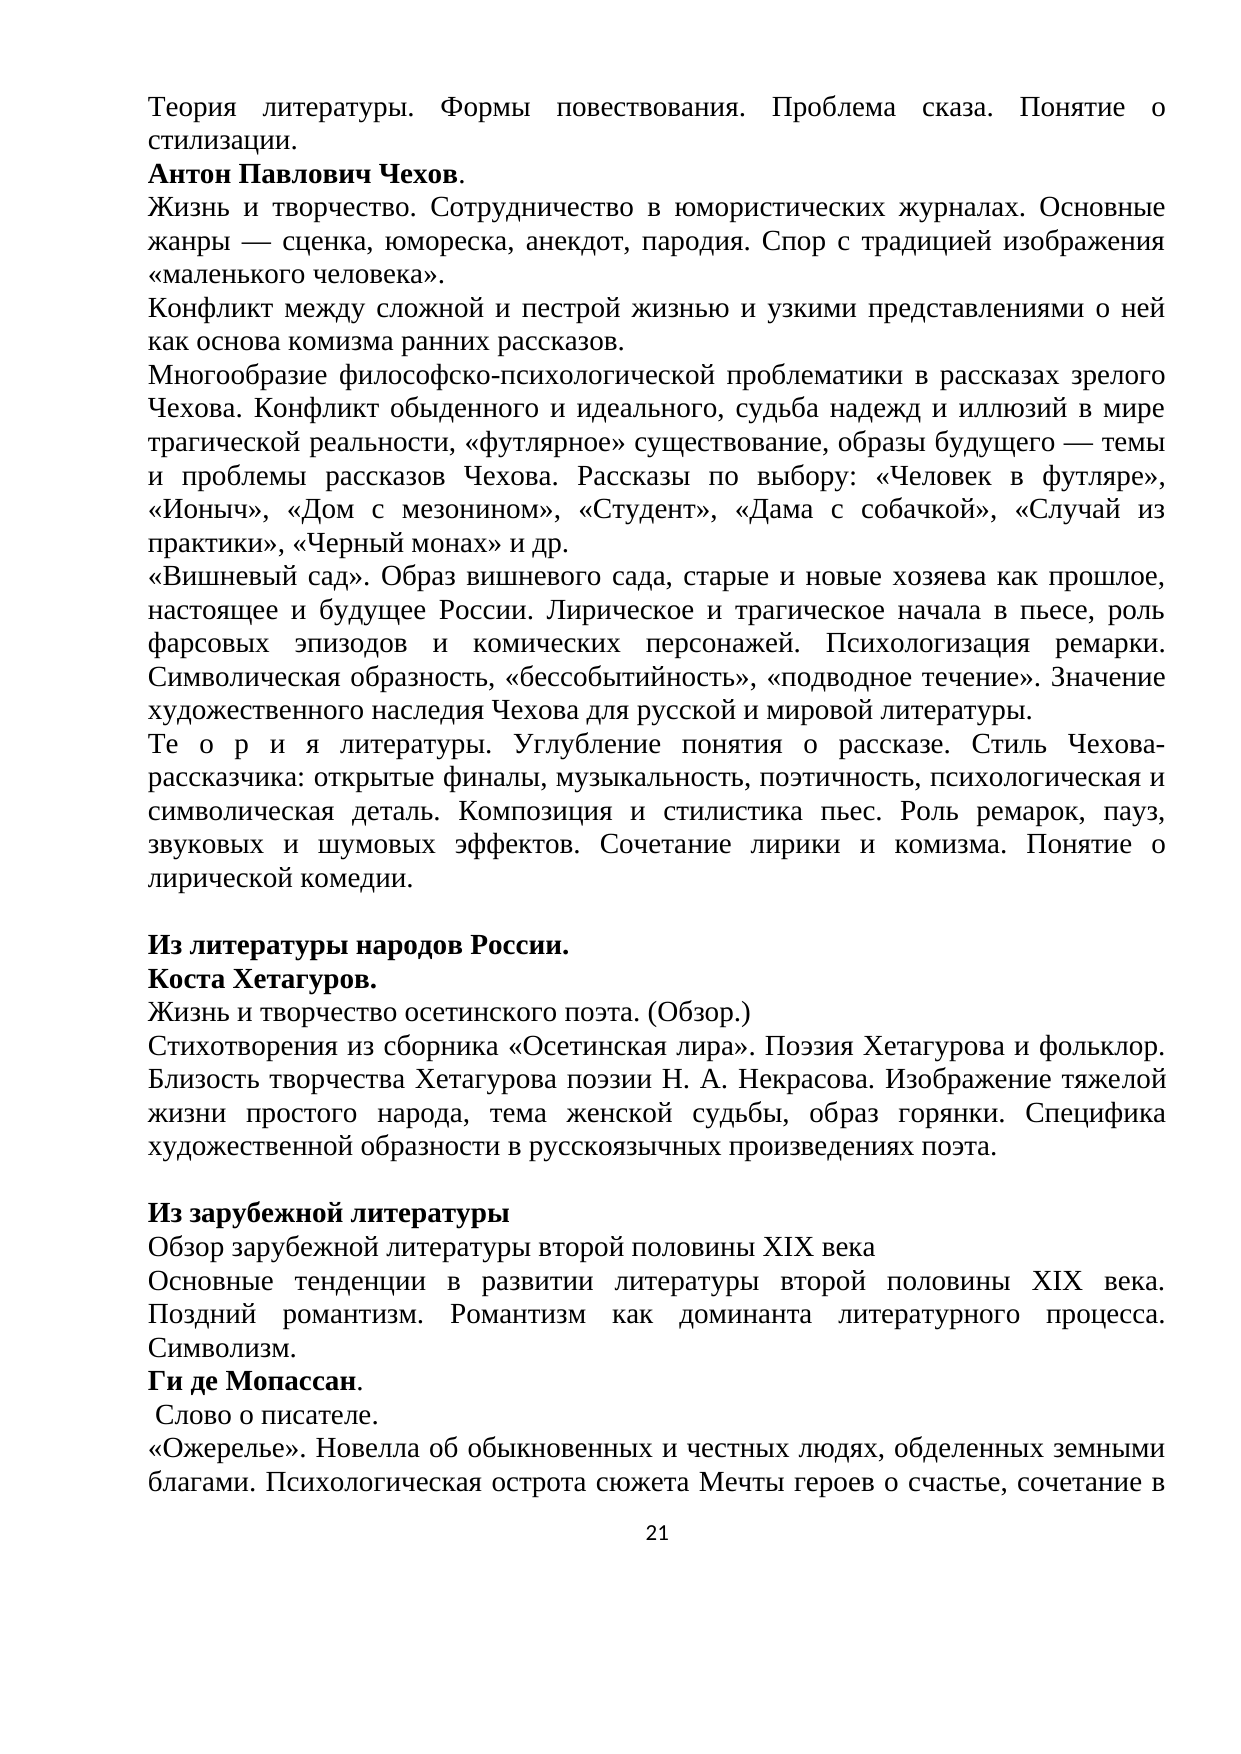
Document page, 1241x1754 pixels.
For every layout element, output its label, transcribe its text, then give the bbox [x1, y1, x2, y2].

text Слово о писателе. [148, 1397, 1166, 1430]
text Жизнь и творчество. Сотрудничество в юмористических журналах. Основные жанры — сценка, юмореска, анекдот, пародия. Спор с традицией изображения «маленького человека». [148, 189, 1166, 290]
text Из зарубежной литературы [148, 1196, 1166, 1229]
text Обзор зарубежной литературы второй половины XIX века [148, 1229, 1166, 1263]
text «Вишневый сад». Образ вишневого сада, старые и новые хозяева как прошлое, настоящее и будущее России. Лирическое и трагическое начала в пьесе, роль фарсовых эпизодов и комических персонажей. Психологизация ремарки. Символическая образность, «бессобытийность», «подводное течение». Значение художественного наследия Чехова для русской и мировой литературы. [148, 558, 1166, 726]
text Ги де Мопассан. [148, 1363, 1166, 1397]
text Многообразие философско-психологической проблематики в рассказах зрелого Чехова. Конфликт обыденного и идеального, судьба надежд и иллюзий в мире трагической реальности, «футлярное» существование, образы будущего — темы и проблемы рассказов Чехова. Рассказы по выбору: «Человек в футляре», «Ионыч», «Дом с мезонином», «Студент», «Дама с собачкой», «Случай из практики», «Черный монах» и др. [148, 357, 1166, 558]
text Из литературы народов России. [148, 927, 1166, 961]
text Те о р и я литературы. Углубление понятия о рассказе. Стиль Чехова-рассказчика: открытые финалы, музыкальность, поэтичность, психологическая и символическая деталь. Композиция и стилистика пьес. Роль ремарок, пауз, звуковых и шумовых эффектов. Сочетание лирики и комизма. Понятие о лирической комедии. [148, 726, 1166, 894]
text Жизнь и творчество осетинского поэта. (Обзор.) [148, 994, 1166, 1028]
text Конфликт между сложной и пестрой жизнью и узкими представлениями о ней как основа комизма ранних рассказов. [148, 290, 1166, 357]
text Антон Павлович Чехов. [148, 156, 1166, 189]
text Основные тенденции в развитии литературы второй половины XIX века. Поздний романтизм. Романтизм как доминанта литературного процесса. Символизм. [148, 1263, 1166, 1363]
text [148, 1430, 1166, 1497]
text Стихотворения из сборника «Осетинская лира». Поэзия Хетагурова и фольклор. Близость творчества Хетагурова поэзии Н. А. Некрасова. Изображение тяжелой жизни простого народа, тема женской судьбы, образ горянки. Специфика художественной образности в русскоязычных произведениях поэта. [148, 1028, 1166, 1162]
text Теория литературы. Формы повествования. Проблема сказа. Понятие о стилизации. [148, 89, 1166, 156]
text Коста Хетагуров. [148, 961, 1166, 994]
